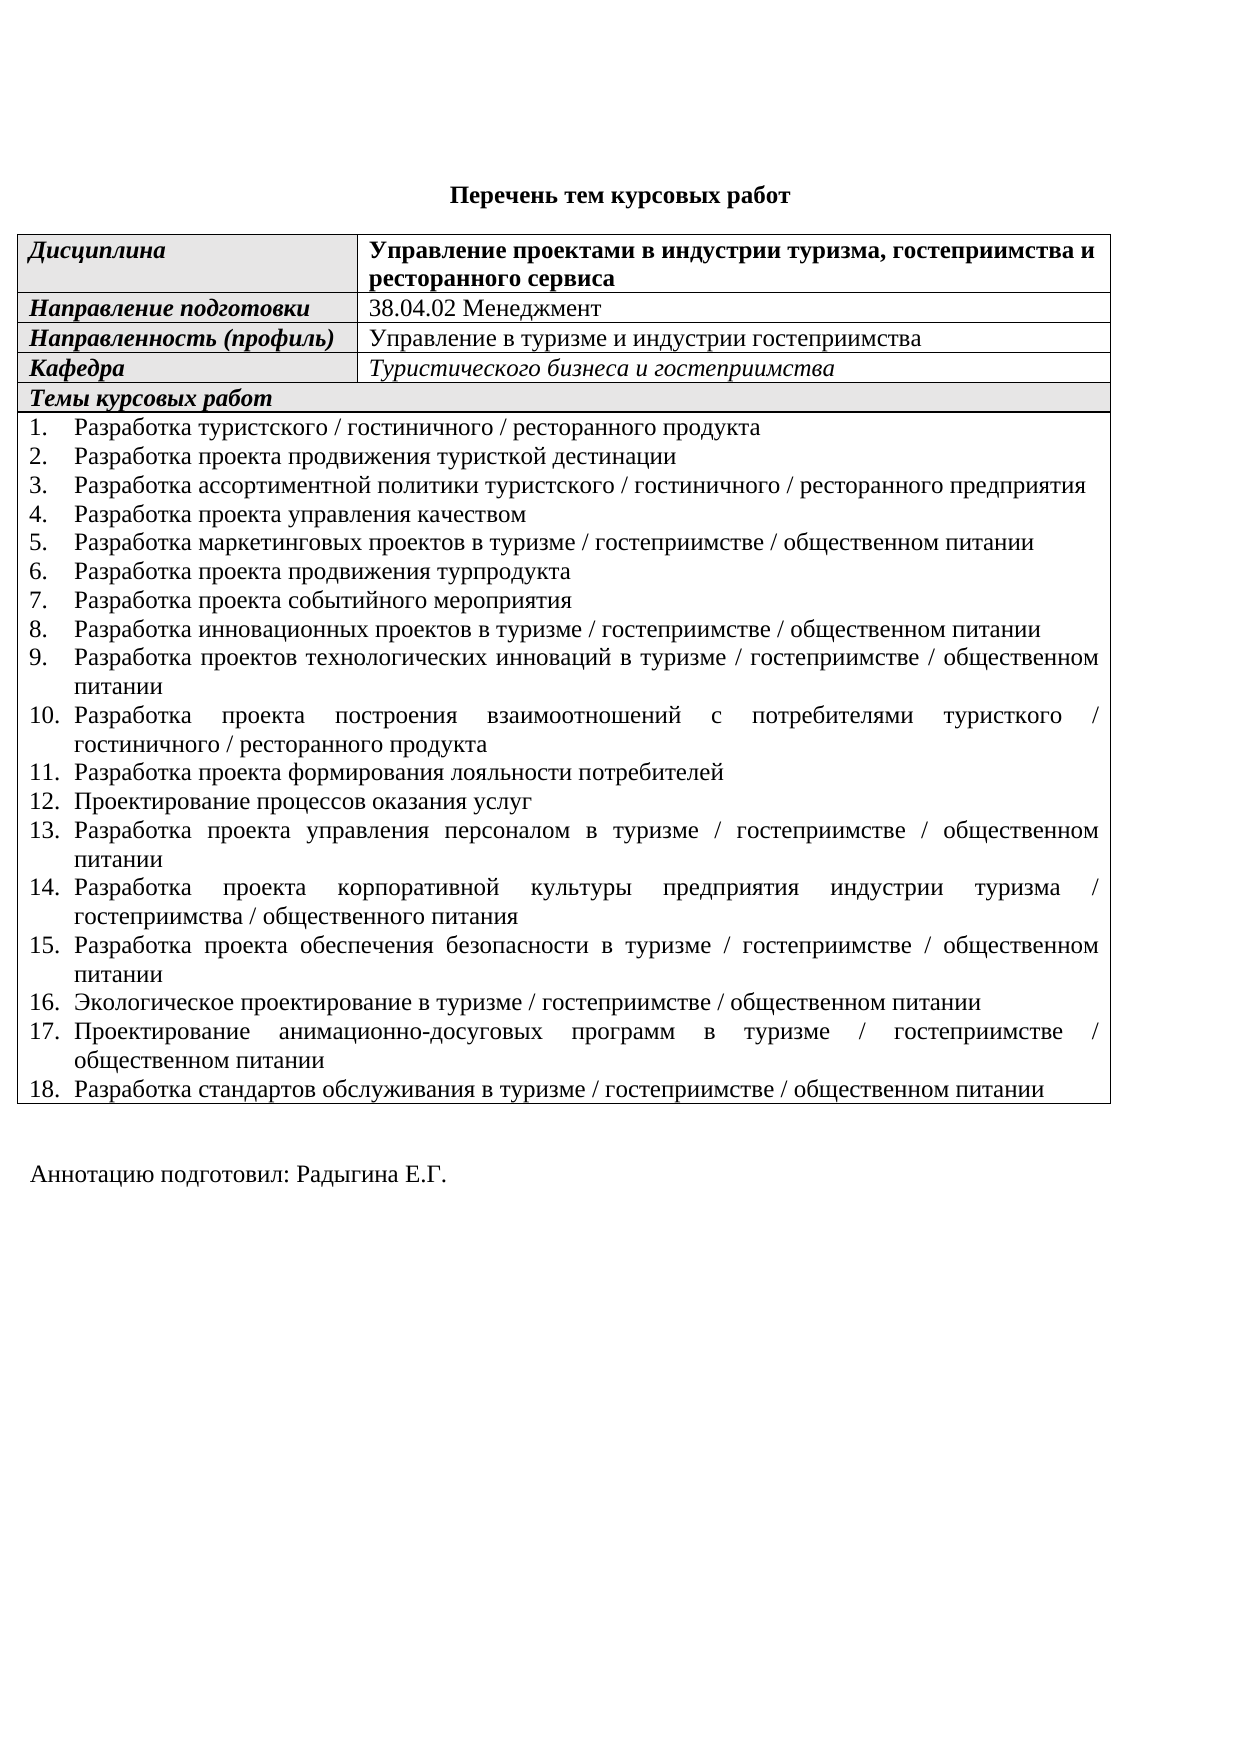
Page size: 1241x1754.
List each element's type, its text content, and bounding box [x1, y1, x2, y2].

table_cell Темы курсовых работ [18, 383, 1110, 411]
text Аннотацию подготовил: Радыгина Е.Г. [29, 1159, 1181, 1188]
table_header Дисциплина [18, 235, 357, 292]
table_cell 38.04.02 Менеджмент [358, 293, 1110, 322]
table_cell Разработка туристского / гостиничного / ресторанного продукта Разработка проекта продвижения туристкой дестинации Разработка ассортиментной политики туристского / гостиничного / ресторанного предприятия Разработка проекта управления качеством Разработка маркетинговых проектов в туризме / гостеприимстве / общественном питании Разработка проекта продвижения турпродукта Разработка проекта событийного мероприятия Разработка инновационных проектов в туризме / гостеприимстве / общественном питании Разработка проектов технологических инноваций в туризме / гостеприимстве / общественном питании Разработка проекта построения взаимоотношений с потребителями туристкого / гостиничного / ресторанного продукта Разработка проекта формирования лояльности потребителей Проектирование процессов оказания услуг Разработка проекта управления персоналом в туризме / гостеприимстве / общественном питании Разработка проекта корпоративной культуры предприятия индустрии туризма / гостеприимства / общественного питания Разработка проекта обеспечения безопасности в туризме / гостеприимстве / общественном питании Экологическое проектирование в туризме / гостеприимстве / общественном питании Проектирование анимационно-досуговых программ в туризме / гостеприимстве / общественном питании Разработка стандартов обслуживания в туризме / гостеприимстве / общественном питании [18, 413, 1110, 1102]
table_cell Туристического бизнеса и гостеприимства [358, 353, 1110, 382]
table_cell Направление подготовки [18, 293, 357, 322]
text Перечень тем курсовых работ [59, 180, 1181, 209]
table_cell Направленность (профиль) [18, 323, 357, 352]
table_cell Управление в туризме и индустрии гостеприимства [358, 323, 1110, 352]
table_cell Кафедра [18, 353, 357, 382]
table_header Управление проектами в индустрии туризма, гостеприимства и ресторанного сервиса [358, 235, 1110, 292]
